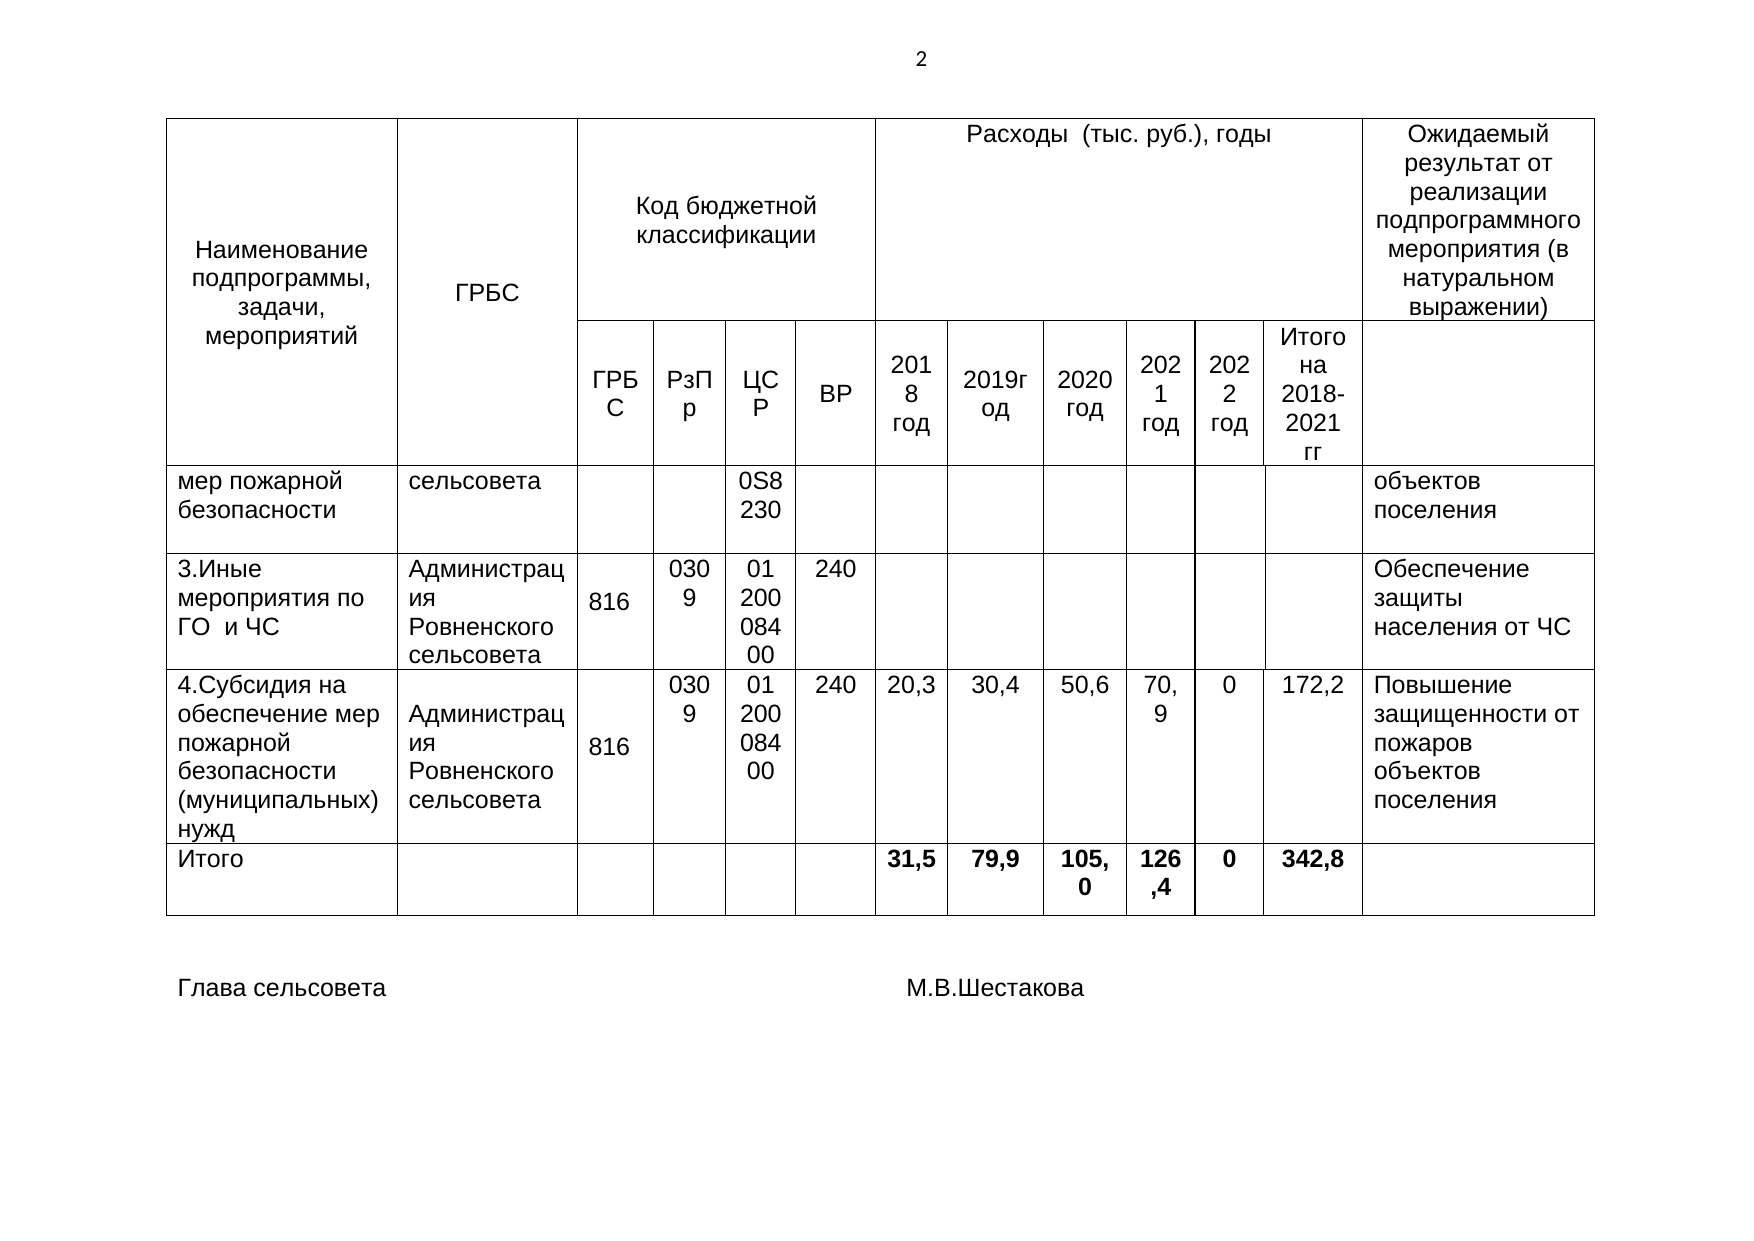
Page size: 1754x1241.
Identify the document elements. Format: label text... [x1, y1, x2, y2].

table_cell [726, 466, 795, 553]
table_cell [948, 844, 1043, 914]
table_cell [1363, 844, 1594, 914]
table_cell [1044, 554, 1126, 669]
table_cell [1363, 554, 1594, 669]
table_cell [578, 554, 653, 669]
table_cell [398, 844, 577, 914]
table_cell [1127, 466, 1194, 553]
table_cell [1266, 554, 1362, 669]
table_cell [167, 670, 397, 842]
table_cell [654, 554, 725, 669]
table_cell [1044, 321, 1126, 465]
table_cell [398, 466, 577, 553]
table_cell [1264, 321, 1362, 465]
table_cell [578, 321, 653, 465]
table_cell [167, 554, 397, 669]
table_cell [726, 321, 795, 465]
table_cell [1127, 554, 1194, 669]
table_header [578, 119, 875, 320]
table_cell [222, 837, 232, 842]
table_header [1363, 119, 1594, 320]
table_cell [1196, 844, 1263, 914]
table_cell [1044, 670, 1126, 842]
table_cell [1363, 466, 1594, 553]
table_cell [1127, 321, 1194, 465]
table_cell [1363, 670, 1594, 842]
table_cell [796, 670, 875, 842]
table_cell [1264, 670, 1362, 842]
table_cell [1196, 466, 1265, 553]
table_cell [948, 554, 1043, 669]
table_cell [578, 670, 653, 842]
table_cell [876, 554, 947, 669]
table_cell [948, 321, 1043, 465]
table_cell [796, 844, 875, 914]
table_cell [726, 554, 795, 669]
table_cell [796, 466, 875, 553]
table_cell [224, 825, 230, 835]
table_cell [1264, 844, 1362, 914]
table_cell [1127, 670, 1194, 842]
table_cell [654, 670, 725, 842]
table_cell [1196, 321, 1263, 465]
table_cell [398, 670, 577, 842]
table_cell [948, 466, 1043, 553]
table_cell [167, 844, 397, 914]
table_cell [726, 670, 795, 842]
text Глава сельсовета М.В.Шестакова [177, 973, 1665, 1002]
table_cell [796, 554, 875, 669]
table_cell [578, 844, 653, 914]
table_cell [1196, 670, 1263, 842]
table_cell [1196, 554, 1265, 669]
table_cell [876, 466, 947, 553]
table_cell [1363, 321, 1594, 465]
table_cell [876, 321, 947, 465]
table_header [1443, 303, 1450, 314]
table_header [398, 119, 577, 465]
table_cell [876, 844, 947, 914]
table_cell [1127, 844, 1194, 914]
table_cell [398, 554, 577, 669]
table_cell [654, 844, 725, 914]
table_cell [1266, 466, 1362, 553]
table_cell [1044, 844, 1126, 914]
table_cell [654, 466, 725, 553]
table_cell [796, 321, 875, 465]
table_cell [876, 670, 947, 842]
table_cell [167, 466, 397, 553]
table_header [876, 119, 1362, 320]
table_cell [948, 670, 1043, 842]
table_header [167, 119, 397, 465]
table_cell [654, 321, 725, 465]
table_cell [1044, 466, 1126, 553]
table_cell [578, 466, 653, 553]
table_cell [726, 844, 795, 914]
